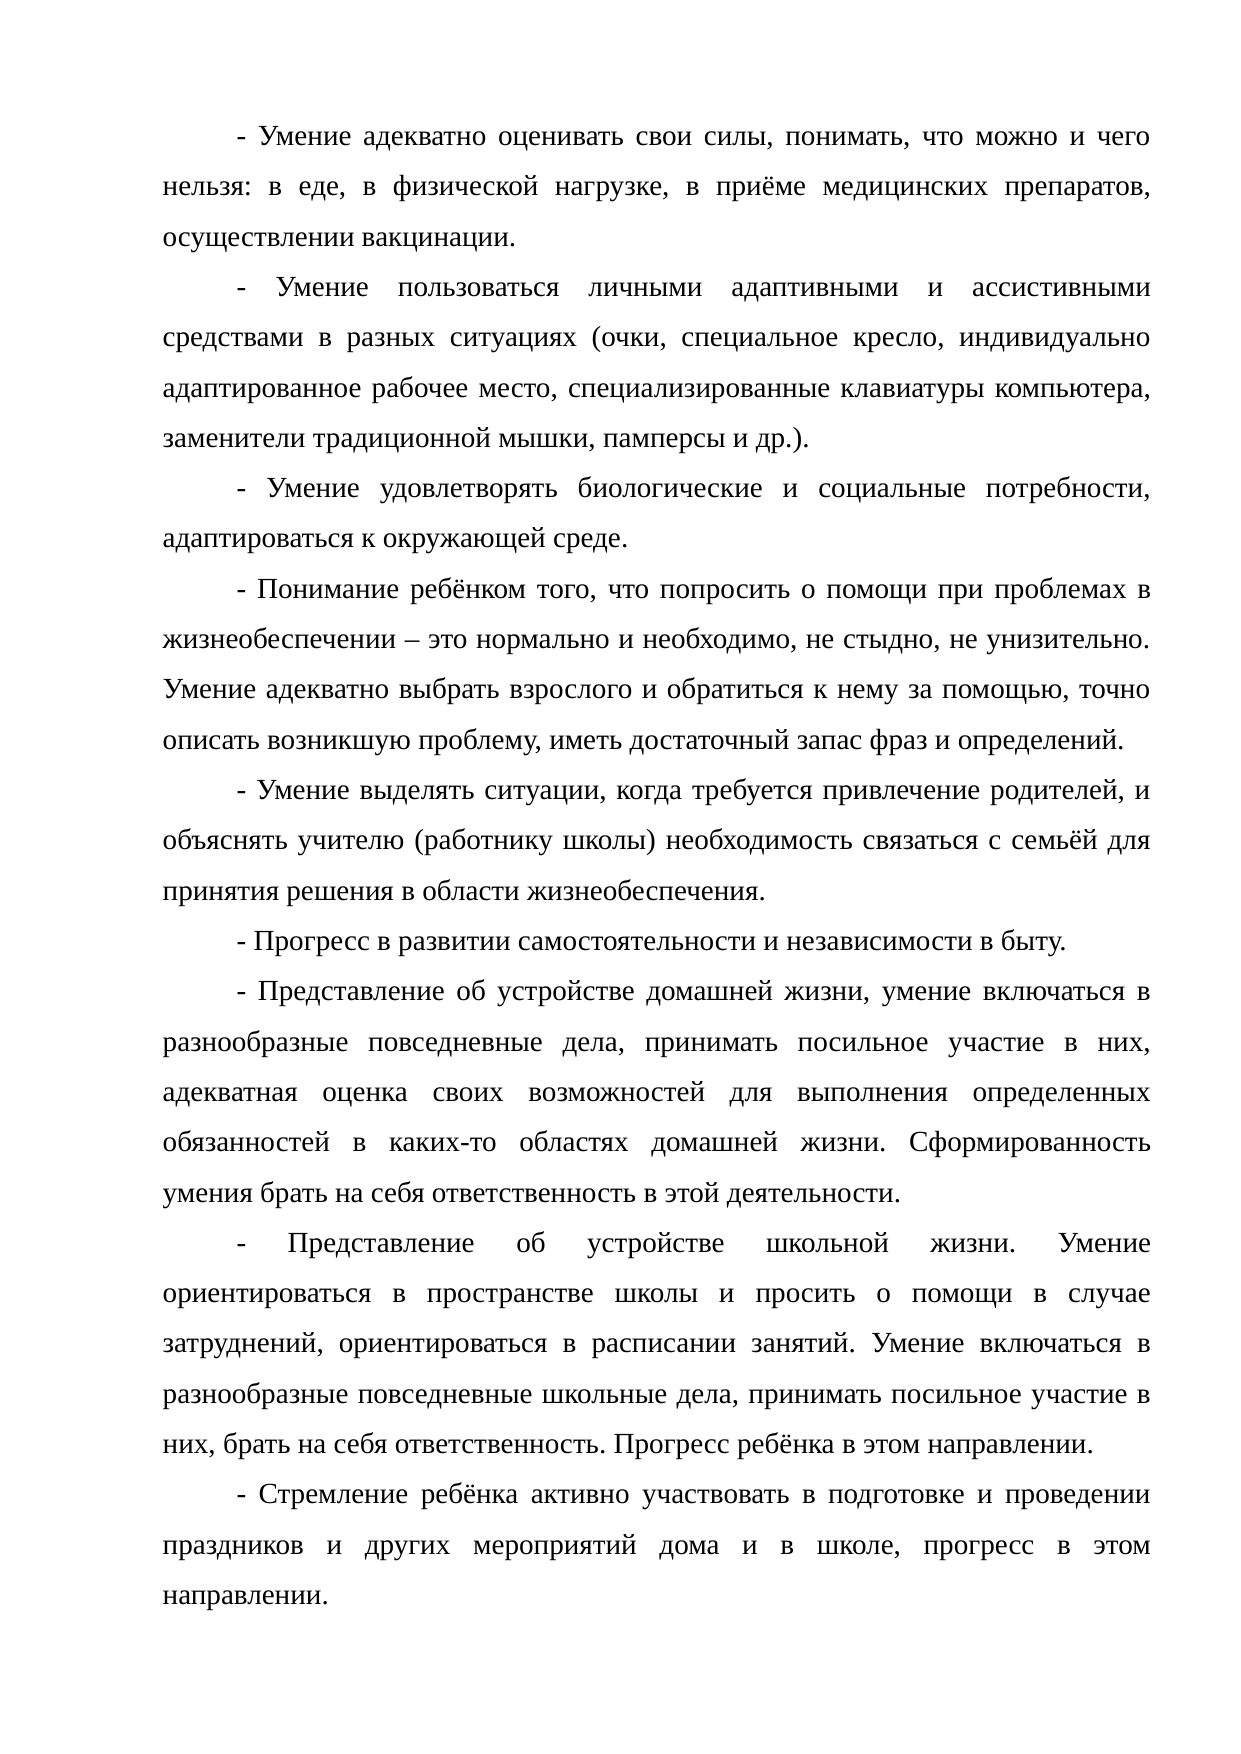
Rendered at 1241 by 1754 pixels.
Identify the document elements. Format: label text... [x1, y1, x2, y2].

text - Стремление ребёнка активно участвовать в подготовке и проведении праздников и других мероприятий дома и в школе, прогресс в этом направлении. [162, 1477, 1152, 1611]
text - Представление об устройстве домашней жизни, умение включаться в разнообразные повседневные дела, принимать посильное участие в них, адекватная оценка своих возможностей для выполнения определенных обязанностей в каких-то областях домашней жизни. Сформированность умения брать на себя ответственность в этой деятельности. [162, 973, 1152, 1208]
text - Прогресс в развитии самостоятельности и независимости в быту. [162, 923, 1152, 957]
text - Понимание ребёнком того, что попросить о помощи при проблемах в жизнеобеспечении – это нормально и необходимо, не стыдно, не унизительно. Умение адекватно выбрать взрослого и обратиться к нему за помощью, точно описать возникшую проблему, иметь достаточный запас фраз и определений. [162, 571, 1152, 755]
text - Умение пользоваться личными адаптивными и ассистивными средствами в разных ситуациях (очки, специальное кресло, индивидуально адаптированное рабочее место, специализированные клавиатуры компьютера, заменители традиционной мышки, памперсы и др.). [162, 269, 1152, 453]
text - Представление об устройстве школьной жизни. Умение ориентироваться в пространстве школы и просить о помощи в случае затруднений, ориентироваться в расписании занятий. Умение включаться в разнообразные повседневные школьные дела, принимать посильное участие в них, брать на себя ответственность. Прогресс ребёнка в этом направлении. [162, 1225, 1152, 1460]
text - Умение выделять ситуации, когда требуется привлечение родителей, и объяснять учителю (работнику школы) необходимость связаться с семьёй для принятия решения в области жизнеобеспечения. [162, 772, 1152, 906]
text - Умение адекватно оценивать свои силы, понимать, что можно и чего нельзя: в еде, в физической нагрузке, в приёме медицинских препаратов, осуществлении вакцинации. [162, 118, 1152, 252]
text - Умение удовлетворять биологические и социальные потребности, адаптироваться к окружающей среде. [162, 470, 1152, 554]
